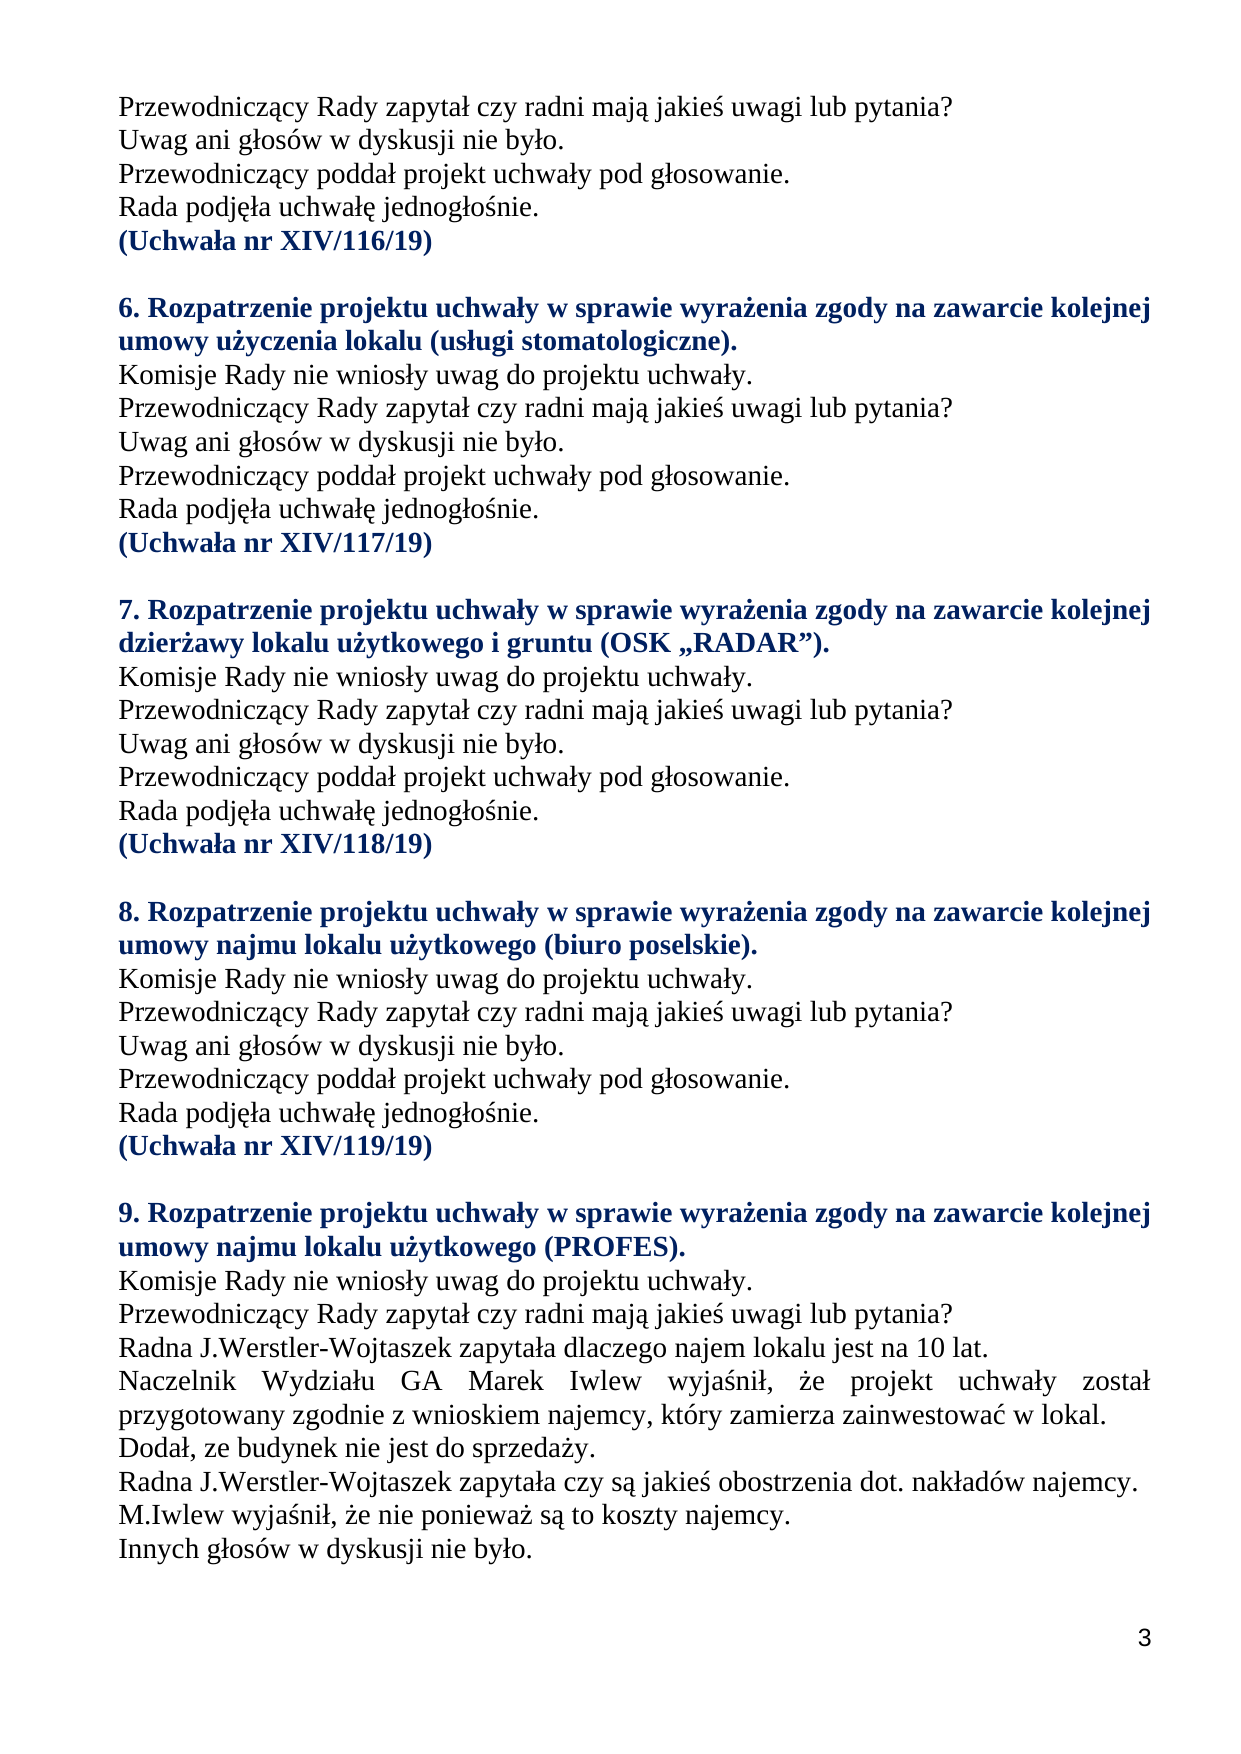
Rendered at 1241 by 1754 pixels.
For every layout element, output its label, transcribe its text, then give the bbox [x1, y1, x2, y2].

text Uwag ani głosów w dyskusji nie było. [118, 726, 1152, 759]
text M.Iwlew wyjaśnił, że nie ponieważ są to koszty najemcy. [118, 1497, 1152, 1531]
text Uwag ani głosów w dyskusji nie było. [118, 424, 1152, 458]
list 8. Rozpatrzenie projektu uchwały w sprawie wyrażenia zgody na zawarcie kolejnej umowy najmu lokalu użytkowego (biuro poselskie). [118, 894, 1152, 961]
text Komisje Rady nie wniosły uwag do projektu uchwały. [118, 659, 1152, 692]
text (Uchwała nr XIV/117/19) [118, 525, 1152, 558]
text Przewodniczący poddał projekt uchwały pod głosowanie. [118, 156, 1152, 189]
text Radna J.Werstler-Wojtaszek zapytała dlaczego najem lokalu jest na 10 lat. [118, 1330, 1152, 1363]
text Dodał, ze budynek nie jest do sprzedaży. [118, 1430, 1152, 1464]
text Naczelnik Wydziału GA Marek Iwlew wyjaśnił, że projekt uchwały został przygotowany zgodnie z wnioskiem najemcy, który zamierza zainwestować w lokal. [118, 1363, 1152, 1430]
text Przewodniczący Rady zapytał czy radni mają jakieś uwagi lub pytania? [118, 89, 1152, 122]
text Rada podjęła uchwałę jednogłośnie. [118, 793, 1152, 827]
text Radna J.Werstler-Wojtaszek zapytała czy są jakieś obostrzenia dot. nakładów najemcy. [118, 1464, 1152, 1497]
text Przewodniczący Rady zapytał czy radni mają jakieś uwagi lub pytania? [118, 1296, 1152, 1330]
text (Uchwała nr XIV/119/19) [118, 1128, 1152, 1162]
text Przewodniczący Rady zapytał czy radni mają jakieś uwagi lub pytania? [118, 391, 1152, 424]
text Komisje Rady nie wniosły uwag do projektu uchwały. [118, 1263, 1152, 1296]
text Przewodniczący Rady zapytał czy radni mają jakieś uwagi lub pytania? [118, 994, 1152, 1028]
list 9. Rozpatrzenie projektu uchwały w sprawie wyrażenia zgody na zawarcie kolejnej umowy najmu lokalu użytkowego (PROFES). [118, 1196, 1152, 1263]
text Rada podjęła uchwałę jednogłośnie. [118, 189, 1152, 223]
text Uwag ani głosów w dyskusji nie było. [118, 1028, 1152, 1061]
text Przewodniczący Rady zapytał czy radni mają jakieś uwagi lub pytania? [118, 692, 1152, 726]
text Innych głosów w dyskusji nie było. [118, 1531, 1152, 1564]
text Przewodniczący poddał projekt uchwały pod głosowanie. [118, 1061, 1152, 1095]
text (Uchwała nr XIV/116/19) [118, 223, 1152, 256]
list 7. Rozpatrzenie projektu uchwały w sprawie wyrażenia zgody na zawarcie kolejnej dzierżawy lokalu użytkowego i gruntu (OSK „RADAR”). [118, 592, 1152, 659]
text Rada podjęła uchwałę jednogłośnie. [118, 1095, 1152, 1128]
list 6. Rozpatrzenie projektu uchwały w sprawie wyrażenia zgody na zawarcie kolejnej umowy użyczenia lokalu (usługi stomatologiczne). [118, 290, 1152, 357]
text Przewodniczący poddał projekt uchwały pod głosowanie. [118, 759, 1152, 793]
text Komisje Rady nie wniosły uwag do projektu uchwały. [118, 961, 1152, 994]
text Uwag ani głosów w dyskusji nie było. [118, 122, 1152, 156]
text Przewodniczący poddał projekt uchwały pod głosowanie. [118, 458, 1152, 491]
text Rada podjęła uchwałę jednogłośnie. [118, 491, 1152, 525]
text Komisje Rady nie wniosły uwag do projektu uchwały. [118, 357, 1152, 391]
text (Uchwała nr XIV/118/19) [118, 827, 1152, 860]
